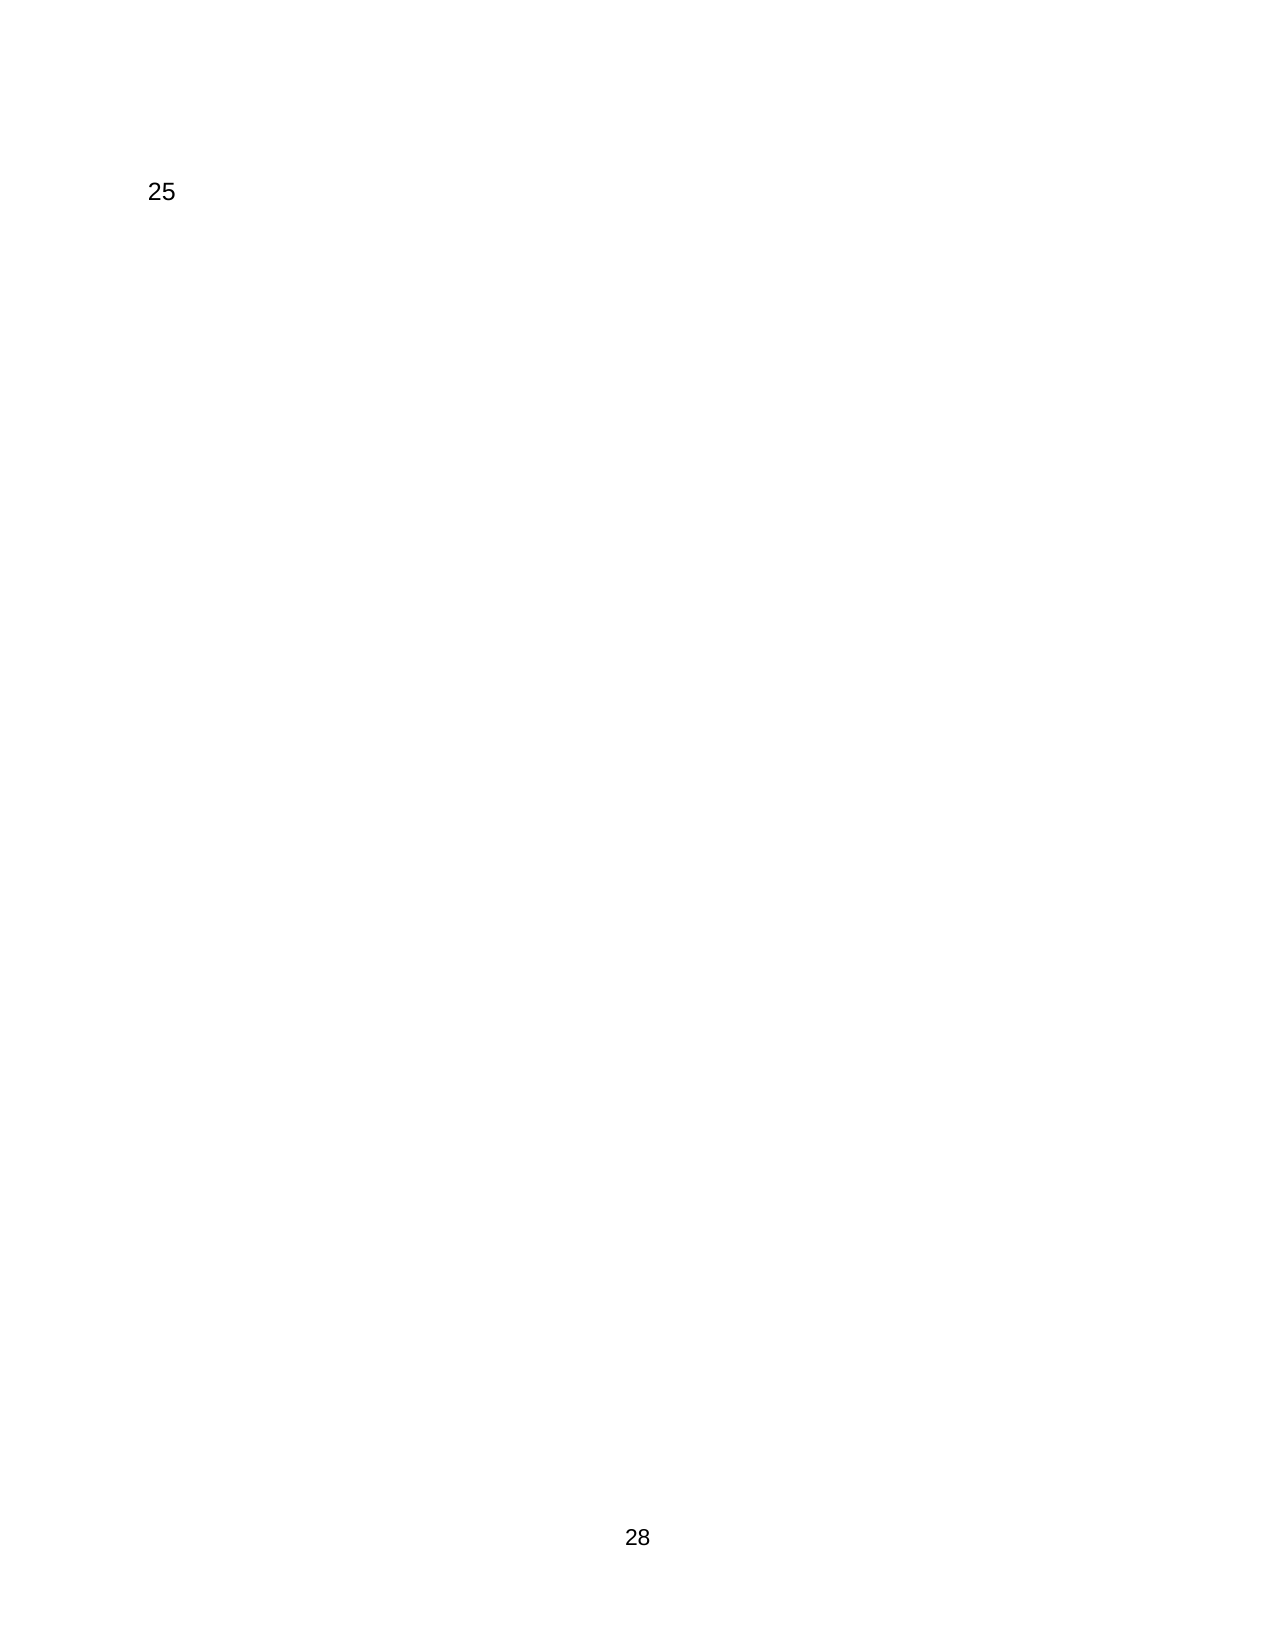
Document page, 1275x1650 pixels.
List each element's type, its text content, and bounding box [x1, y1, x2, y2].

text 25 [148, 176, 1127, 205]
